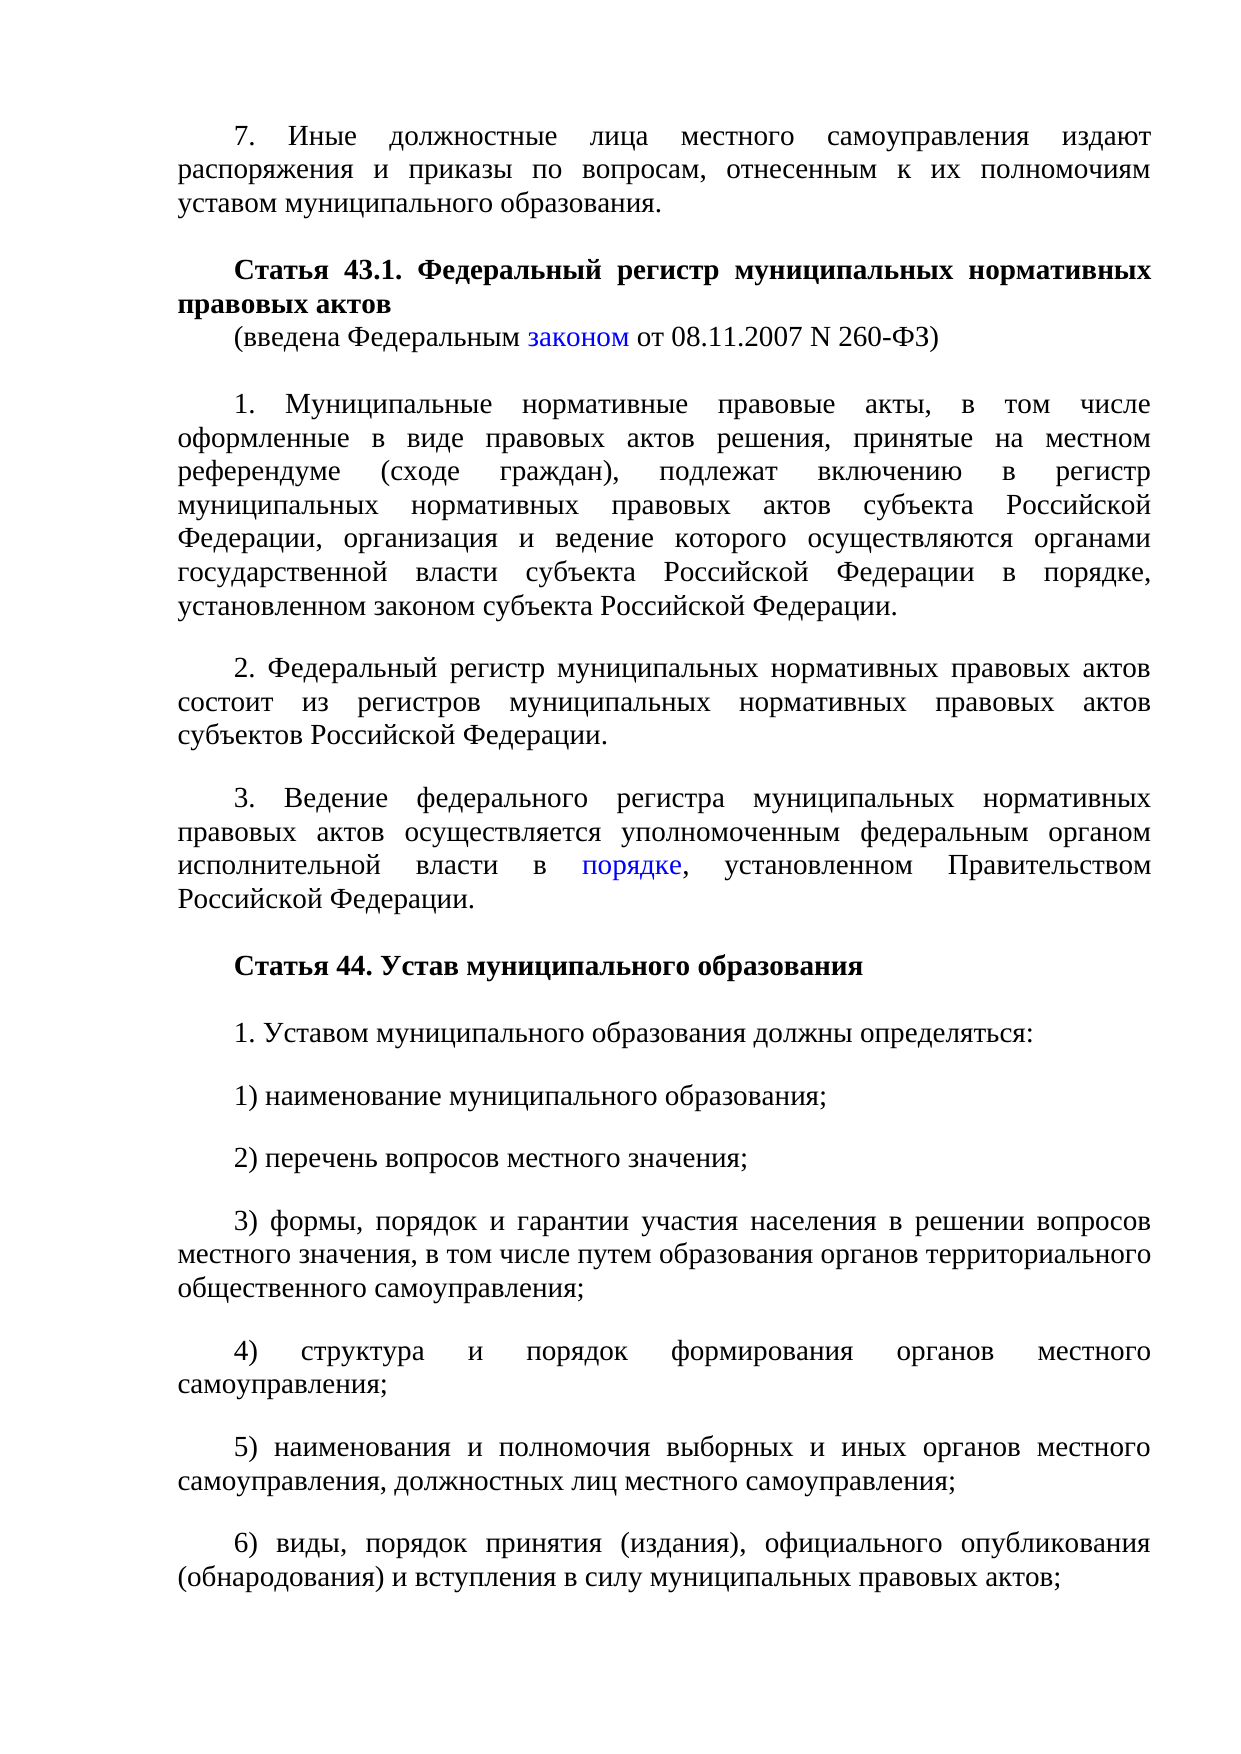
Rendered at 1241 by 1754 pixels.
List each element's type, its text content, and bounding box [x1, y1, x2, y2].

text 3) формы, порядок и гарантии участия населения в решении вопросов местного значения, в том числе путем образования органов территориального общественного самоуправления; [177, 1203, 1152, 1304]
text 1. Уставом муниципального образования должны определяться: [177, 1015, 1152, 1048]
text 1. Муниципальные нормативные правовые акты, в том числе оформленные в виде правовых актов решения, принятые на местном референдуме (сходе граждан), подлежат включению в регистр муниципальных нормативных правовых актов субъекта Российской Федерации, организация и ведение которого осуществляются органами государственной власти субъекта Российской Федерации в порядке, установленном законом субъекта Российской Федерации. [177, 386, 1152, 621]
text 4) структура и порядок формирования органов местного самоуправления; [177, 1333, 1152, 1400]
text 1) наименование муниципального образования; [177, 1078, 1152, 1111]
text 3. Ведение федерального регистра муниципальных нормативных правовых актов осуществляется уполномоченным федеральным органом исполнительной власти в порядке, установленном Правительством Российской Федерации. [177, 780, 1152, 914]
title Статья 43.1. Федеральный регистр муниципальных нормативных правовых актов [177, 252, 1152, 319]
text 5) наименования и полномочия выборных и иных органов местного самоуправления, должностных лиц местного самоуправления; [177, 1429, 1152, 1496]
text (введена Федеральным законом от 08.11.2007 N 260-ФЗ) [177, 319, 1152, 353]
text 7. Иные должностные лица местного самоуправления издают распоряжения и приказы по вопросам, отнесенным к их полномочиям уставом муниципального образования. [177, 118, 1152, 219]
text 2) перечень вопросов местного значения; [177, 1140, 1152, 1174]
text 2. Федеральный регистр муниципальных нормативных правовых актов состоит из регистров муниципальных нормативных правовых актов субъектов Российской Федерации. [177, 650, 1152, 751]
text 6) виды, порядок принятия (издания), официального опубликования (обнародования) и вступления в силу муниципальных правовых актов; [177, 1525, 1152, 1592]
title Статья 44. Устав муниципального образования [177, 948, 1152, 981]
